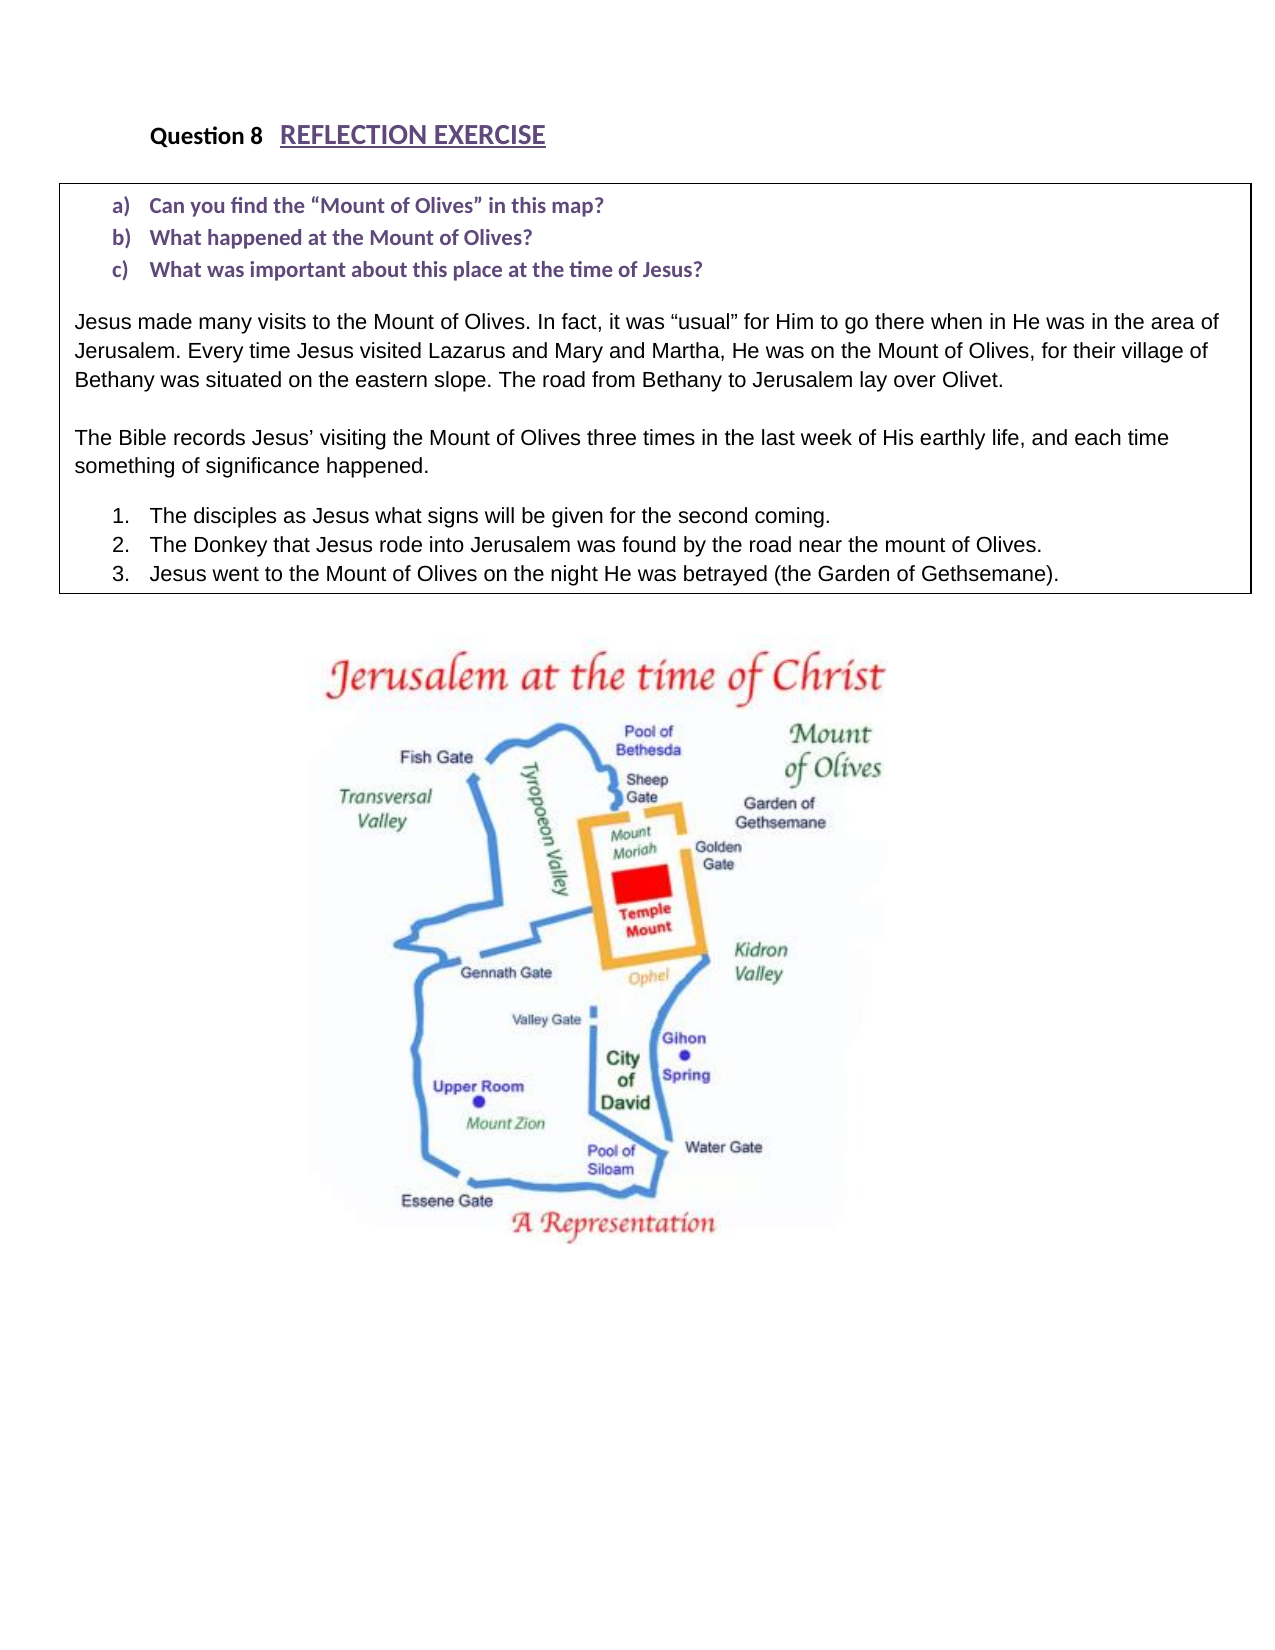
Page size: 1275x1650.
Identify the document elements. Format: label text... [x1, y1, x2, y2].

picture [308, 635, 888, 1245]
text Question 8 REFLECTION EXERCISE [150, 116, 1125, 152]
